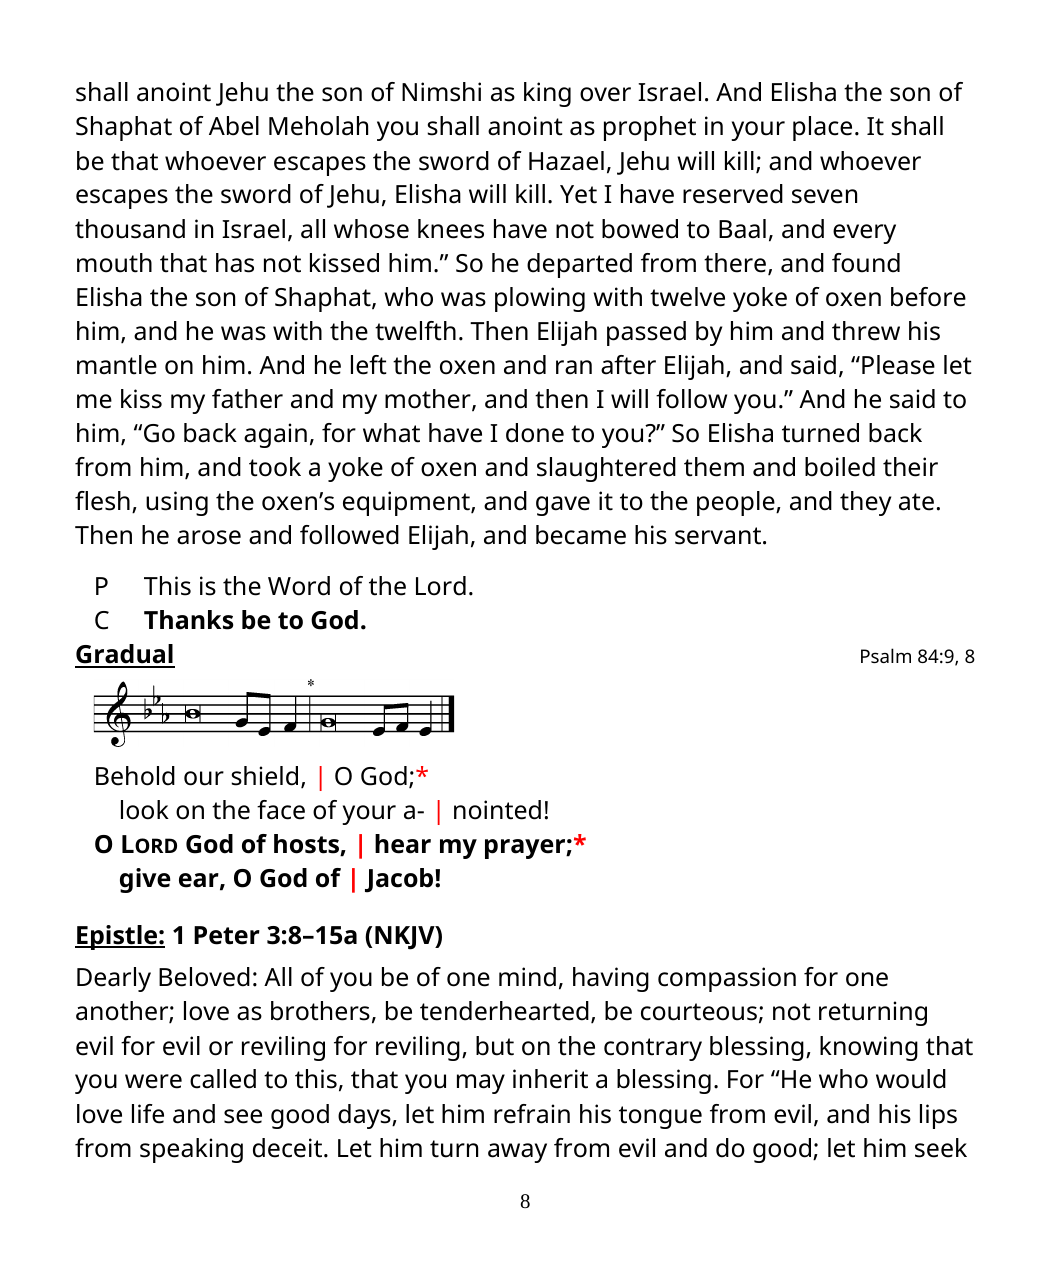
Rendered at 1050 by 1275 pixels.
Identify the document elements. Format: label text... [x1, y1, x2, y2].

text C Thanks be to God. [94, 603, 975, 637]
text Behold our shield, | O God;* look on the face of your a- | nointed! O Lord God of hosts, | hear my prayer;* give ear, O God of | Jacob! [94, 759, 975, 895]
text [75, 960, 975, 1164]
picture [93, 679, 455, 747]
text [75, 75, 975, 552]
text Gradual Psalm 84:9, 8 [75, 637, 975, 671]
text Epistle: 1 Peter 3:8–15a (NKJV) [75, 918, 975, 952]
text P This is the Word of the Lord. [94, 569, 975, 603]
